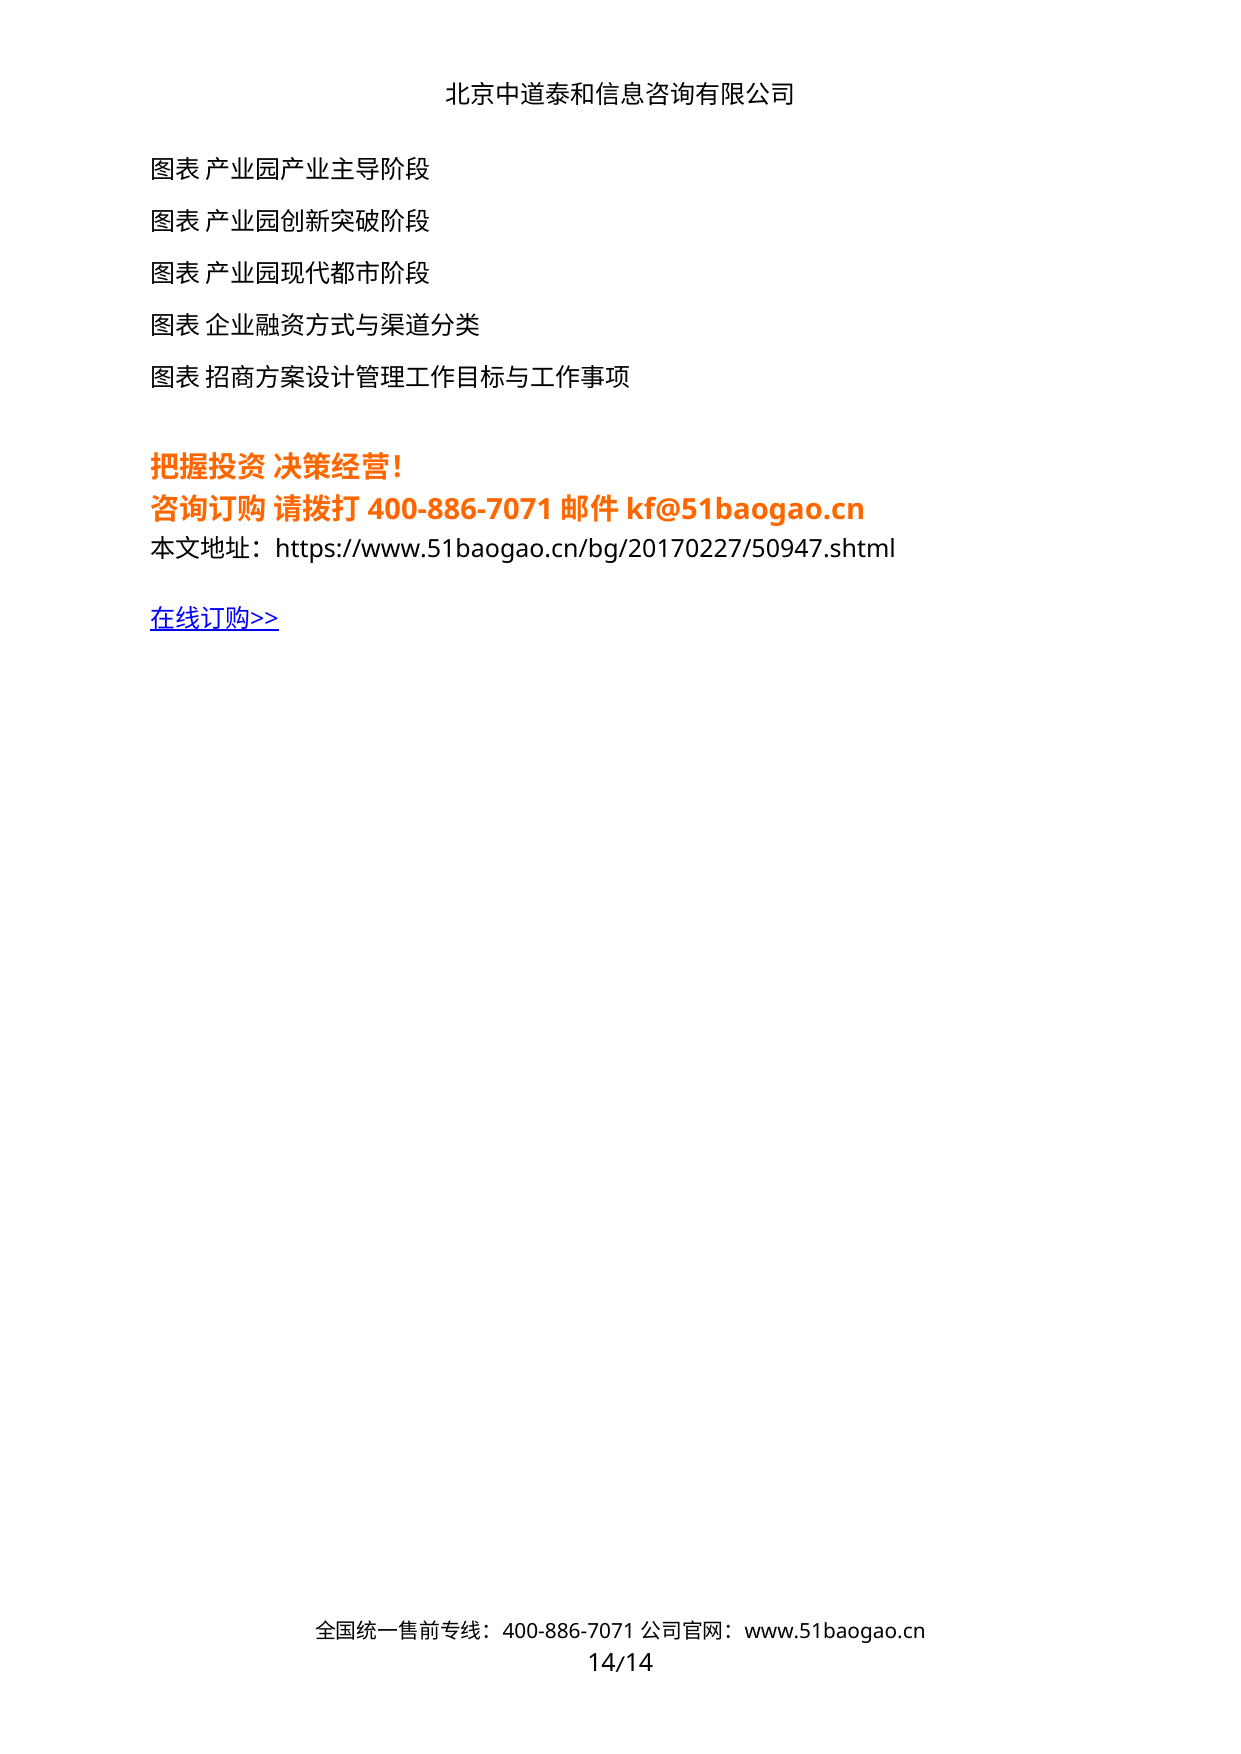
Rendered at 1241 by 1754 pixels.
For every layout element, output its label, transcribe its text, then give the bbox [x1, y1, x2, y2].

text 图表 产业园产业主导阶段 [150, 150, 1090, 186]
text 图表 招商方案设计管理工作目标与工作事项 [150, 357, 1090, 394]
text 图表 产业园现代都市阶段 [150, 254, 1090, 290]
text 在线订购>> [150, 564, 1090, 635]
text 图表 企业融资方式与渠道分类 [150, 306, 1090, 342]
text 图表 产业园创新突破阶段 [150, 202, 1090, 238]
text 把握投资 决策经营！咨询订购 请拨打 400-886-7071 邮件 kf@51baogao.cn本文地址：https://www.51baogao.cn/bg/20170227/50947.shtml [150, 409, 1090, 564]
